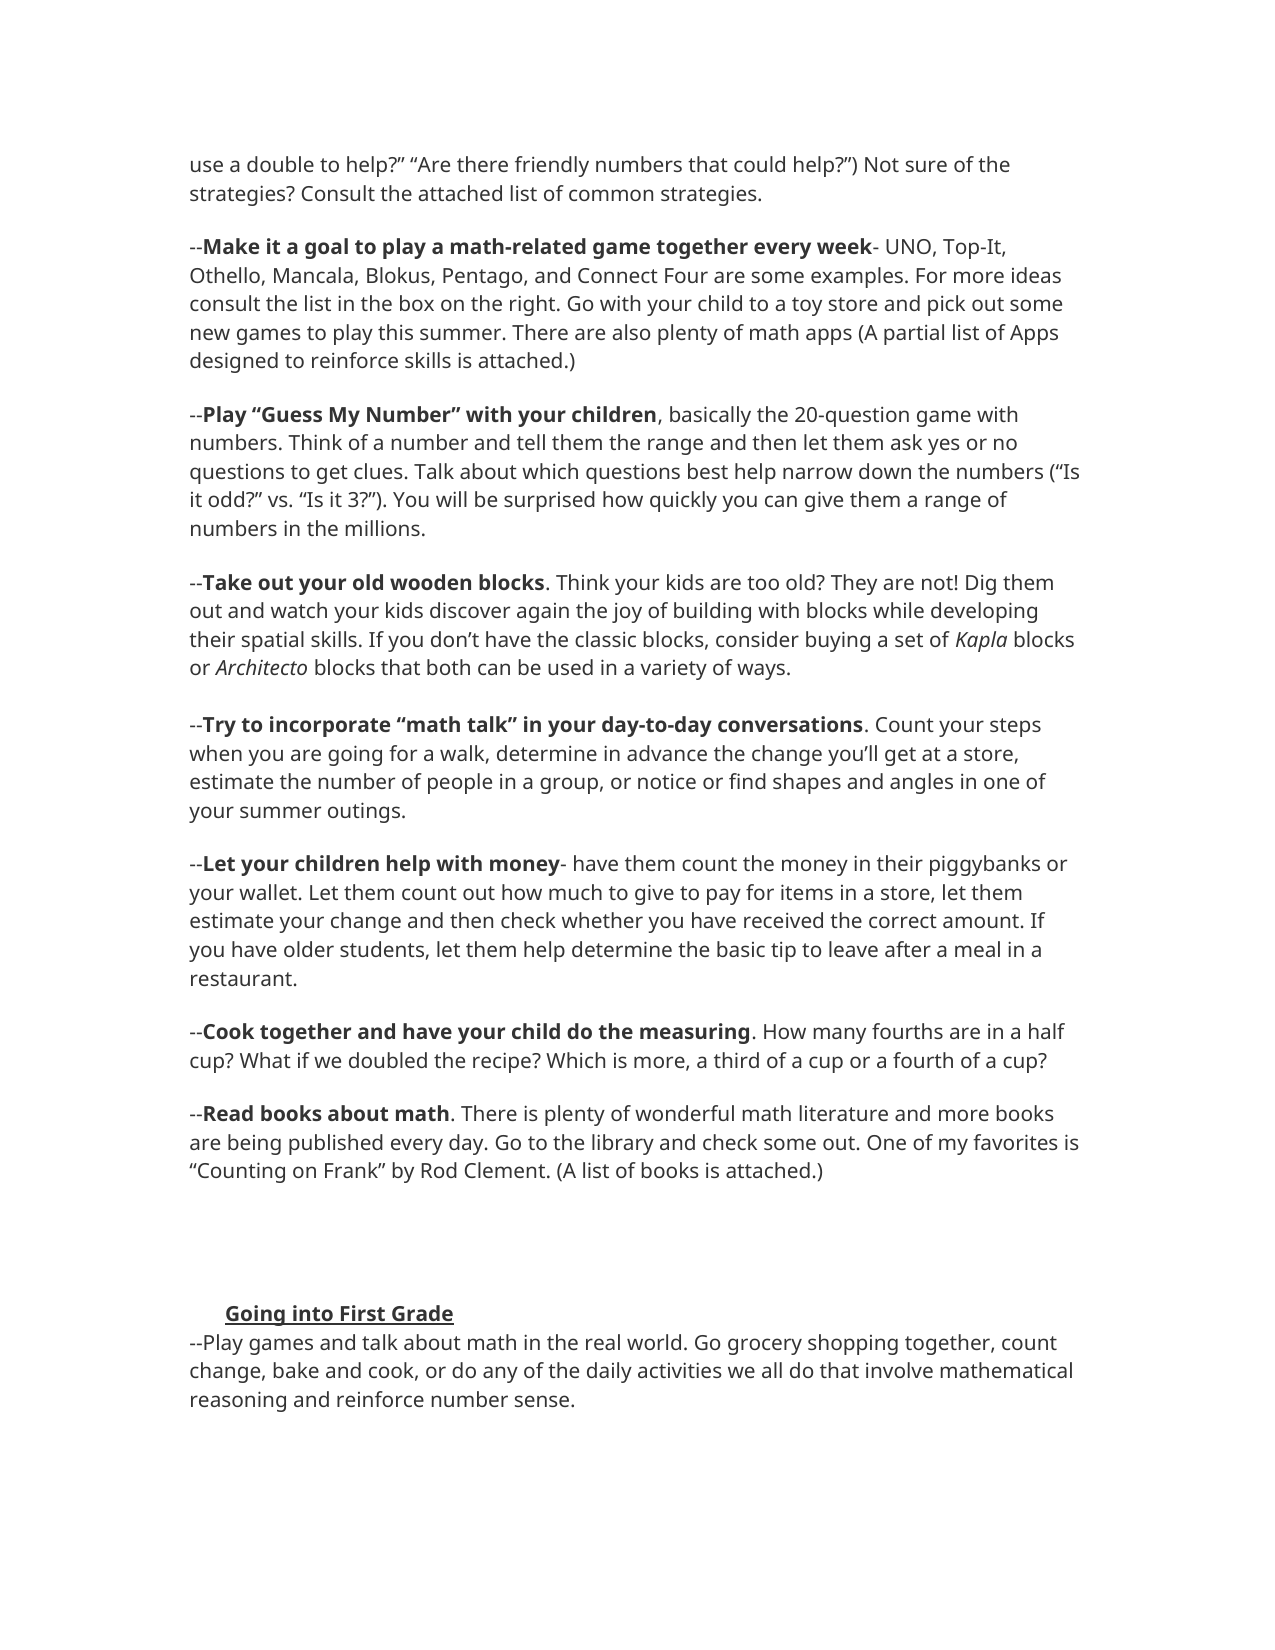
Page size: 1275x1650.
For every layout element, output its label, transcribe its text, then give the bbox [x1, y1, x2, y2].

text --Cook together and have your child do the measuring. How many fourths are in a half cup? What if we doubled the recipe? Which is more, a third of a cup or a fourth of a cup? [189, 1017, 1086, 1074]
text Going into First Grade [225, 1299, 1086, 1327]
text --Try to incorporate “math talk” in your day-to-day conversations. Count your steps when you are going for a walk, determine in advance the change you’ll get at a store, estimate the number of people in a group, or notice or find shapes and angles in one of your summer outings. [189, 710, 1086, 824]
text --Let your children help with money- have them count the money in their piggybanks or your wallet. Let them count out how much to give to pay for items in a store, let them estimate your change and then check whether you have received the correct amount. If you have older students, let them help determine the basic tip to leave after a meal in a restaurant. [189, 849, 1086, 992]
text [189, 150, 1086, 207]
text --Play “Guess My Number” with your children, basically the 20-question game with numbers. Think of a number and tell them the range and then let them ask yes or no questions to get clues. Talk about which questions best help narrow down the numbers (“Is it odd?” vs. “Is it 3?”). You will be surprised how quickly you can give them a range of numbers in the millions. [189, 400, 1086, 542]
text --Read books about math. There is plenty of wonderful math literature and more books are being published every day. Go to the library and check some out. One of my favorites is “Counting on Frank” by Rod Clement. (A list of books is attached.) [189, 1099, 1086, 1185]
text --Take out your old wooden blocks. Think your kids are too old? They are not! Dig them out and watch your kids discover again the joy of building with blocks while developing their spatial skills. If you don’t have the classic blocks, consider buying a set of Kapla blocks or Architecto blocks that both can be used in a variety of ways. [189, 567, 1086, 682]
text --Make it a goal to play a math-related game together every week- UNO, Top-It, Othello, Mancala, Blokus, Pentago, and Connect Four are some examples. For more ideas consult the list in the box on the right. Go with your child to a toy store and pick out some new games to play this summer. There are also plenty of math apps (A partial list of Apps designed to reinforce skills is attached.) [189, 232, 1086, 375]
